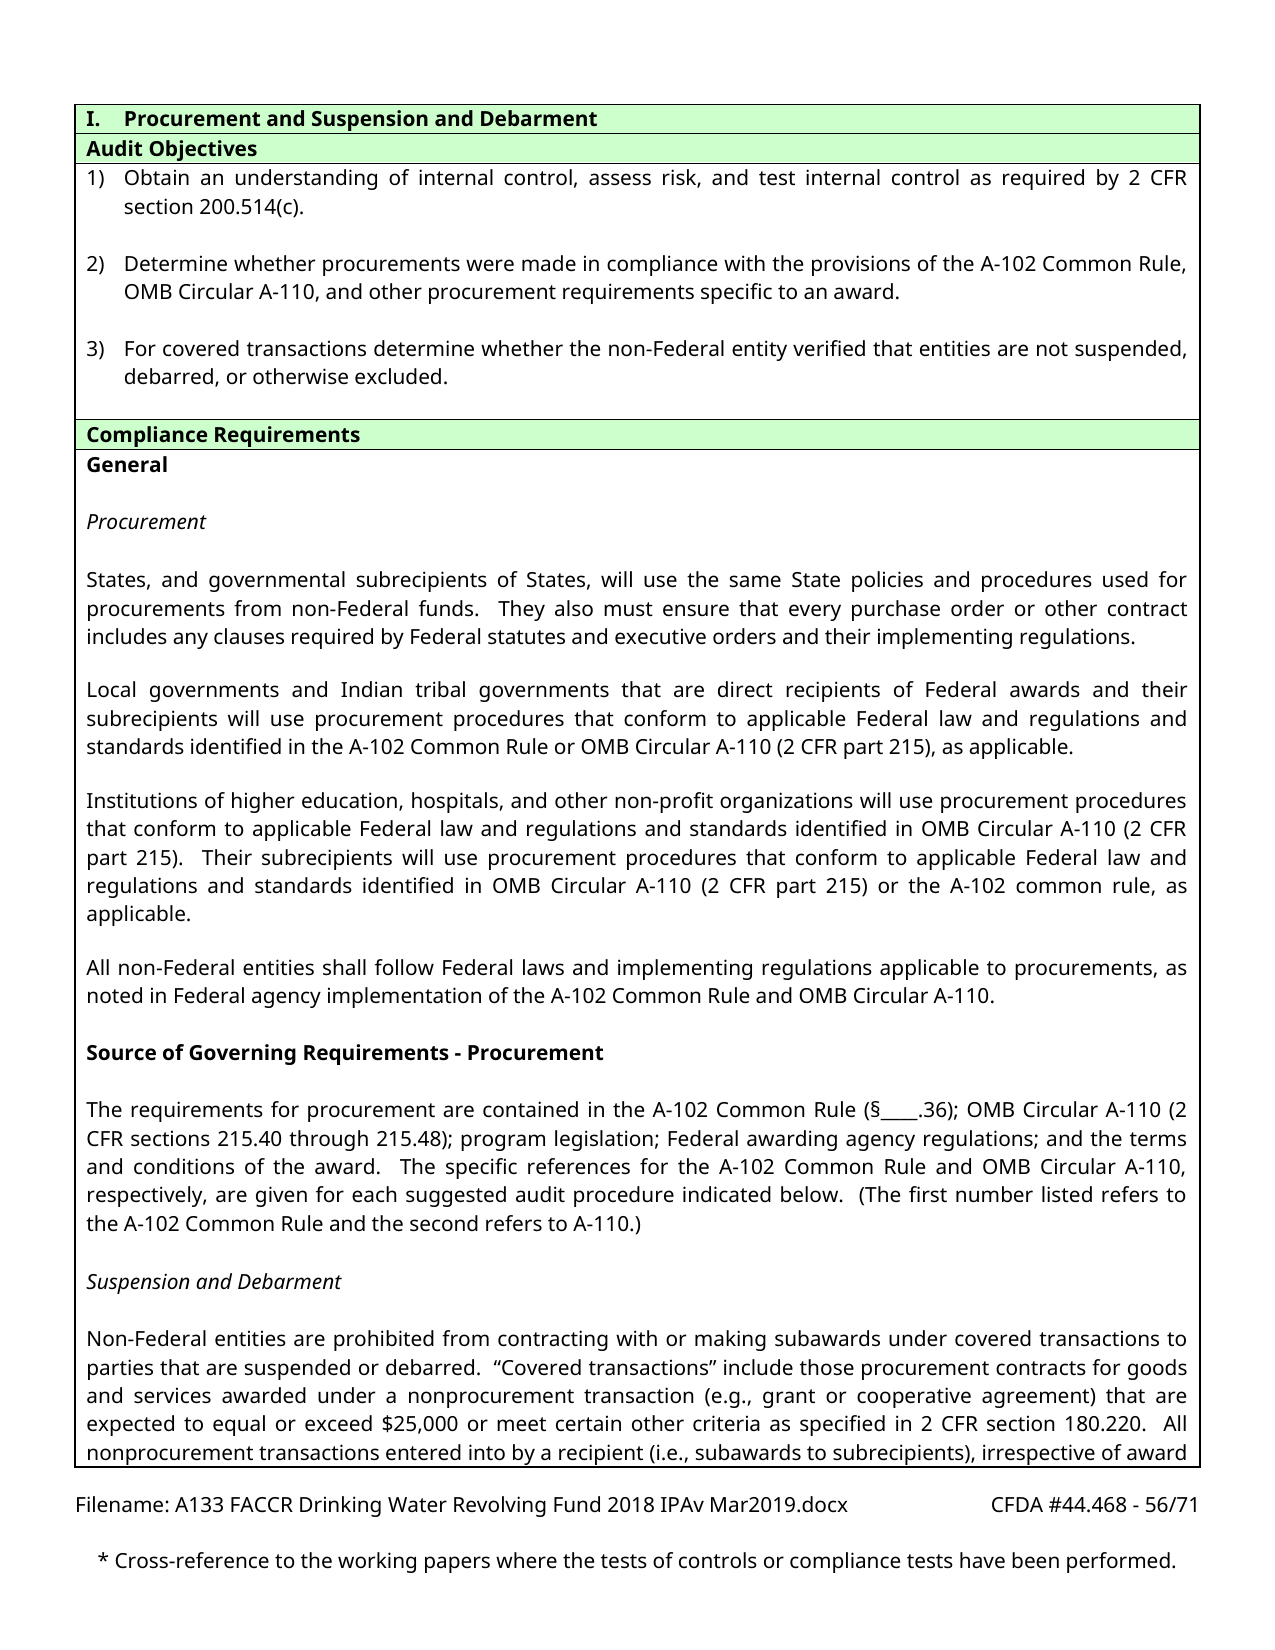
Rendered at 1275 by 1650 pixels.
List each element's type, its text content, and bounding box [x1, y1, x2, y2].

table_cell Audit Objectives [76, 134, 1199, 162]
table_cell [76, 450, 1199, 1466]
table_cell 1) Obtain an understanding of internal control, assess risk, and test internal control as required by 2 CFR section 200.514(c). 2) Determine whether procurements were made in compliance with the provisions of the A-102 Common Rule, OMB Circular A-110, and other procurement requirements specific to an award. 3) For covered transactions determine whether the non-Federal entity verified that entities are not suspended, debarred, or otherwise excluded. [76, 164, 1199, 419]
table_header I. Procurement and Suspension and Debarment [76, 105, 1199, 133]
table_cell Compliance Requirements [76, 420, 1199, 449]
